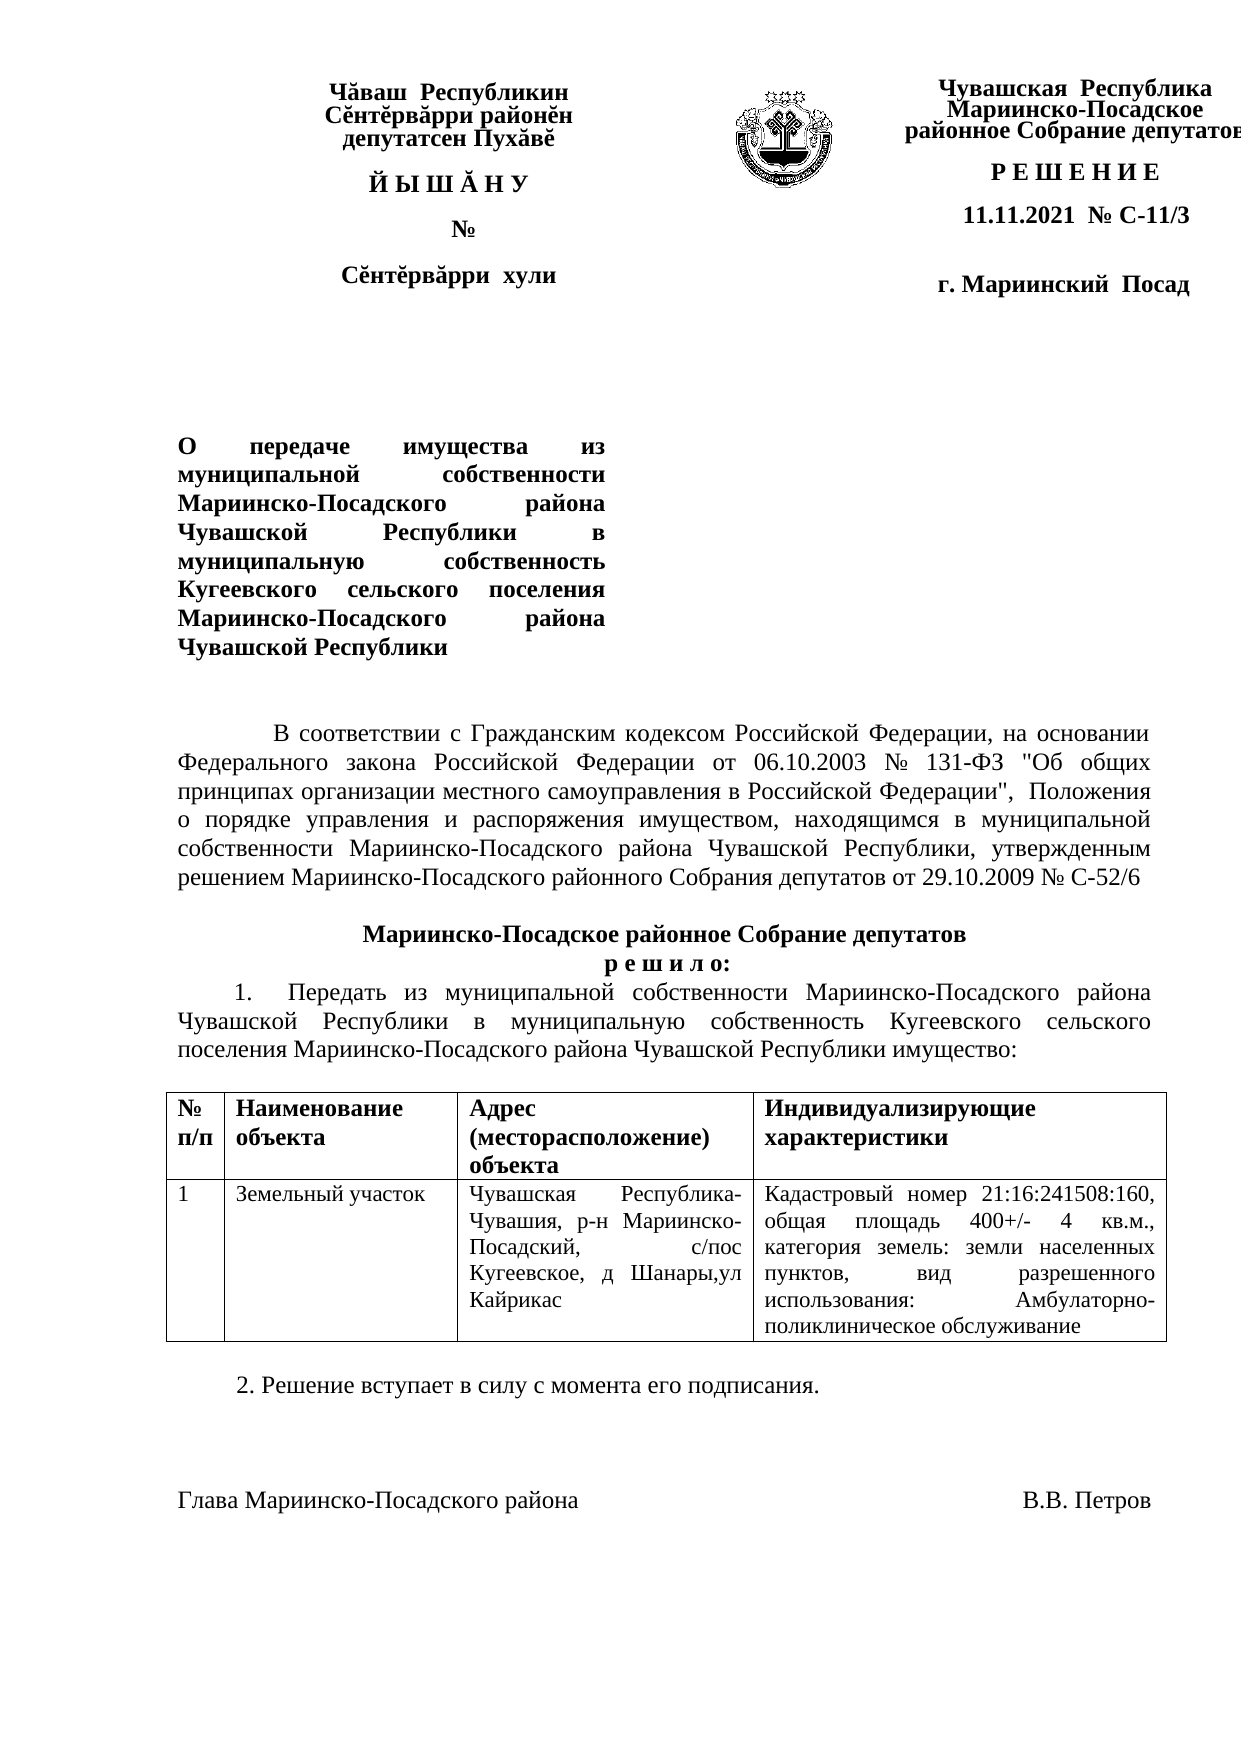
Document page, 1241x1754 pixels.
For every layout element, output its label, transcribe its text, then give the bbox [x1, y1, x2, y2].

table_cell Чувашская Республика- Чувашия, р-н Мариинско-Посадский, с/пос Кугеевское, д Шанары,ул Кайрикас [458, 1180, 753, 1341]
table_header Наименование объекта [225, 1093, 457, 1179]
text Глава Мариинско-Посадского района В.В. Петров [177, 1486, 1152, 1514]
text р е ш и л о: [177, 948, 1152, 977]
table_header № п/п [167, 1093, 224, 1179]
table_cell Кадастровый номер 21:16:241508:160, общая площадь 400+/- 4 кв.м., категория земель: земли населенных пунктов, вид разрешенного использования: Амбулаторно-поликлиническое обслуживание [754, 1180, 1166, 1341]
text 1. Передать из муниципальной собственности Мариинско-Посадского района Чувашской Республики в муниципальную собственность Кугеевского сельского поселения Мариинско-Посадского района Чувашской Республики имущество: [177, 977, 1152, 1063]
table_header Чăваш Республикин Сĕнтĕрвăрри районĕн депутатсен Пухăвĕ Й Ы Ш Ă Н У № Сĕнтĕрвăрри хули [177, 59, 720, 373]
picture [731, 87, 835, 190]
table_header Чувашская Республика Мариинско-Посадское районное Собрание депутатов Р Е Ш Е Н И Е 11.11.2021 № С-11/3 г. Мариинский Посад [864, 59, 1240, 373]
table_cell Земельный участок [225, 1180, 457, 1341]
text Мариинско-Посадское районное Собрание депутатов [177, 919, 1152, 948]
text В соответствии с Гражданским кодексом Российской Федерации, на основании Федерального закона Российской Федерации от 06.10.2003 № 131-ФЗ "Об общих принципах организации местного самоуправления в Российской Федерации", Положения о порядке управления и распоряжения имуществом, находящимся в муниципальной собственности Мариинско-Посадского района Чувашской Республики, утвержденным решением Мариинско-Посадского районного Собрания депутатов от 29.10.2009 № С-52/6 [177, 718, 1152, 891]
table_header Индивидуализирующие характеристики [754, 1093, 1166, 1179]
table_header Адрес (месторасположение) объекта [458, 1093, 753, 1179]
table_cell 1 [167, 1180, 224, 1341]
table_header [720, 59, 864, 373]
text О передаче имущества из муниципальной собственности Мариинско-Посадского района Чувашской Республики в муниципальную собственность Кугеевского сельского поселения Мариинско-Посадского района Чувашской Республики [177, 431, 605, 661]
text 2. Решение вступает в силу с момента его подписания. [177, 1371, 1152, 1399]
